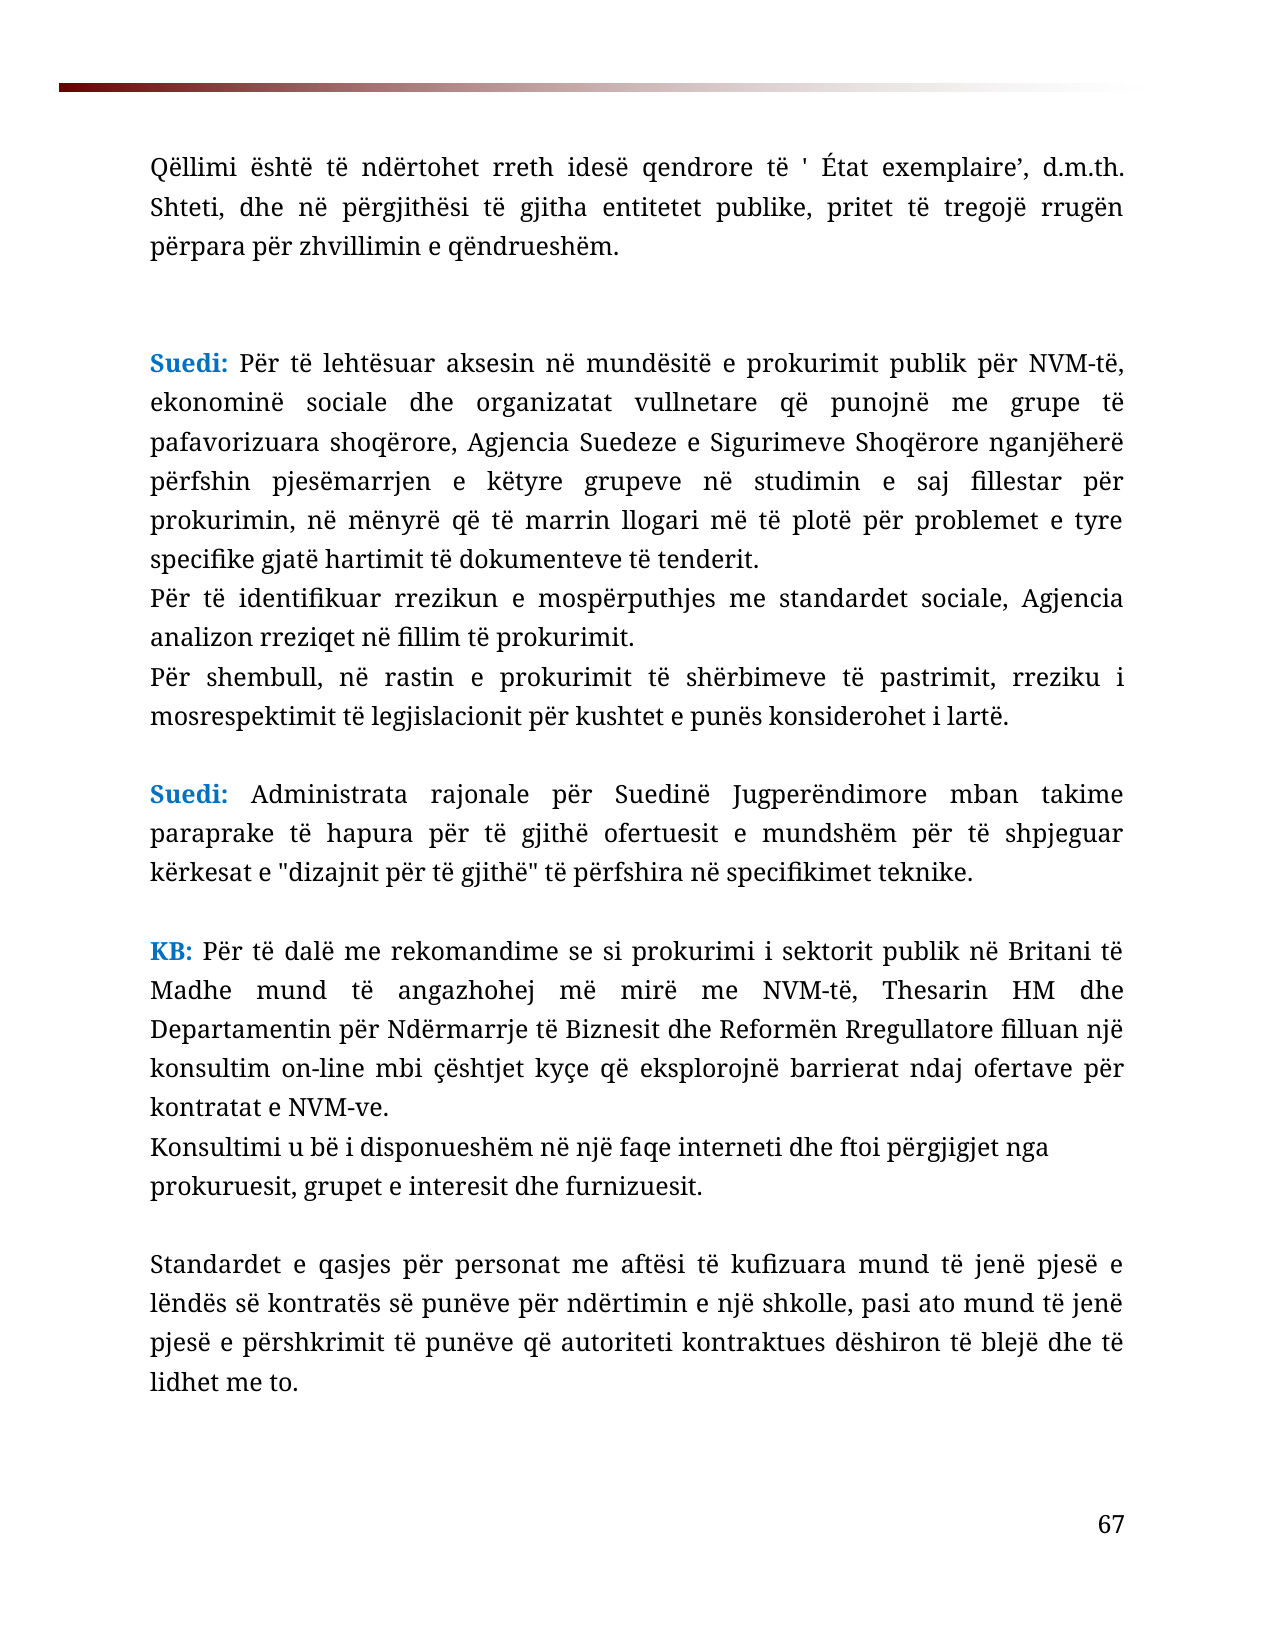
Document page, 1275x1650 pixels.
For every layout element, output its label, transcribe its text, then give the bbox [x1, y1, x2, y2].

text Qëllimi është të ndërtohet rreth idesë qendrore të ' État exemplaire’, d.m.th. Shteti, dhe në përgjithësi të gjitha entitetet publike, pritet të tregojë rrugën përpara për zhvillimin e qëndrueshëm. [150, 150, 1125, 262]
text Për shembull, në rastin e prokurimit të shërbimeve të pastrimit, rreziku i mosrespektimit të legjislacionit për kushtet e punës konsiderohet i lartë. [150, 659, 1125, 732]
text KB: Për të dalë me rekomandime se si prokurimi i sektorit publik në Britani të Madhe mund të angazhohej më mirë me NVM-të, Thesarin HM dhe Departamentin për Ndërmarrje të Biznesit dhe Reformën Rregullatore filluan një konsultim on-line mbi çështjet kyçe që eksplorojnë barrierat ndaj ofertave për kontratat e NVM-ve. [150, 933, 1125, 1124]
text Standardet e qasjes për personat me aftësi të kufizuara mund të jenë pjesë e lëndës së kontratës së punëve për ndërtimin e një shkolle, pasi ato mund të jenë pjesë e përshkrimit të punëve që autoriteti kontraktues dëshiron të blejë dhe të lidhet me to. [150, 1247, 1125, 1398]
text Suedi: Për të lehtësuar aksesin në mundësitë e prokurimit publik për NVM-të, ekonominë sociale dhe organizatat vullnetare që punojnë me grupe të pafavorizuara shoqërore, Agjencia Suedeze e Sigurimeve Shoqërore nganjëherë përfshin pjesëmarrjen e këtyre grupeve në studimin e saj fillestar për prokurimin, në mënyrë që të marrin llogari më të plotë për problemet e tyre specifike gjatë hartimit të dokumenteve të tenderit. [150, 346, 1125, 576]
text Suedi: Administrata rajonale për Suedinë Jugperëndimore mban takime paraprake të hapura për të gjithë ofertuesit e mundshëm për të shpjeguar kërkesat e "dizajnit për të gjithë" të përfshira në specifikimet teknike. [150, 777, 1125, 889]
text Konsultimi u bë i disponueshëm në një faqe interneti dhe ftoi përgjigjet nga prokuruesit, grupet e interesit dhe furnizuesit. [150, 1129, 1125, 1202]
text Për të identifikuar rrezikun e mospërputhjes me standardet sociale, Agjencia analizon rreziqet në fillim të prokurimit. [150, 581, 1125, 654]
